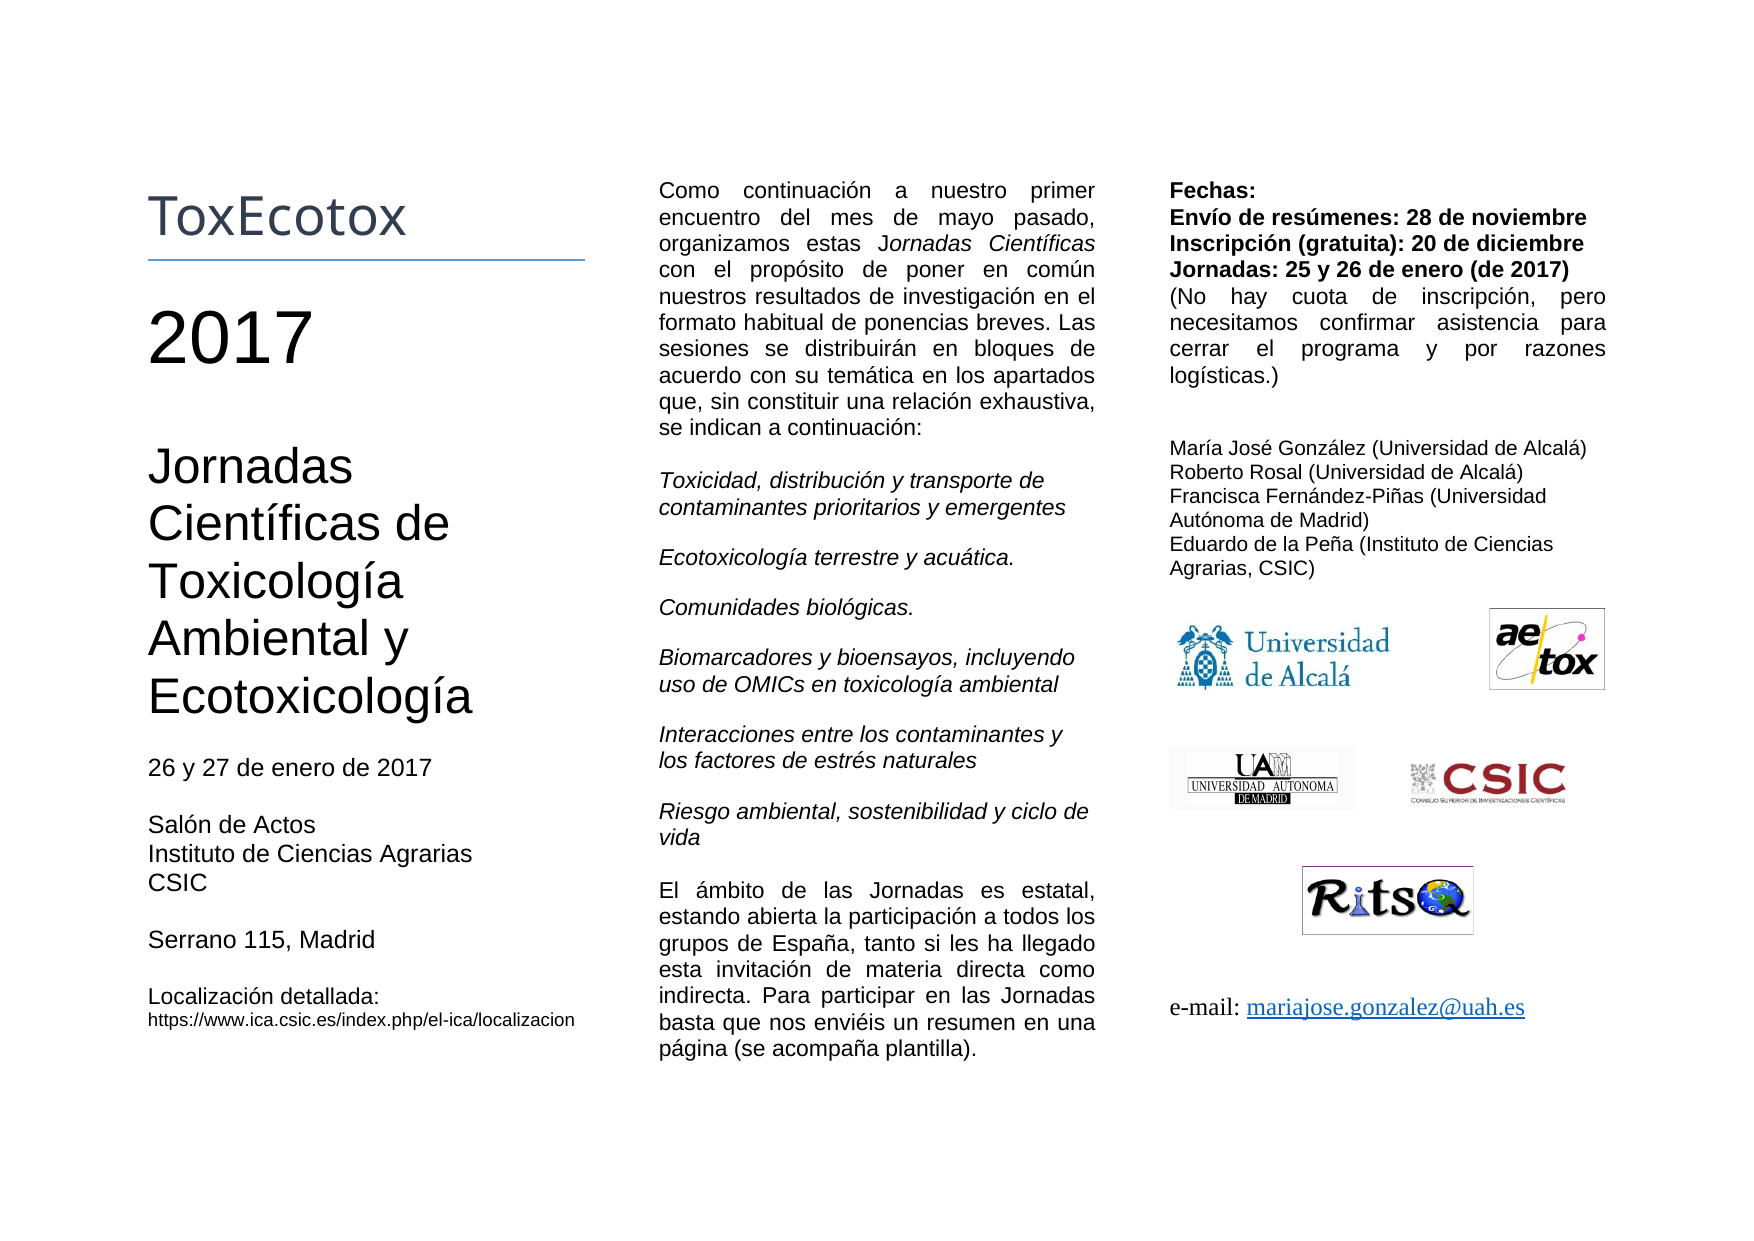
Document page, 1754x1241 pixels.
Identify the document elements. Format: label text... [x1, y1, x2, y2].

text https://www.ica.csic.es/index.php/el-ica/localizacion [148, 1009, 585, 1031]
text Jornadas Científicas de Toxicología Ambiental y Ecotoxicología [148, 436, 585, 724]
picture [1176, 621, 1390, 690]
text Eduardo de la Peña (Instituto de Ciencias Agrarias, CSIC) [1169, 532, 1606, 580]
text Envío de resúmenes: 28 de noviembre [1169, 203, 1606, 230]
text 2017 [148, 293, 585, 379]
text Instituto de Ciencias Agrarias [148, 839, 585, 868]
text Francisca Fernández-Piñas (Universidad Autónoma de Madrid) [1169, 484, 1606, 532]
text Localización detallada: [148, 983, 585, 1009]
text Comunidades biológicas. [658, 594, 1096, 620]
title ToxEcotox [148, 177, 585, 259]
text e-mail: mariajose.gonzalez@uah.es [1169, 992, 1606, 1021]
text (No hay cuota de inscripción, pero necesitamos confirmar asistencia para cerrar el programa y por razones logísticas.) [1169, 283, 1606, 388]
text Interacciones entre los contaminantes y los factores de estrés naturales [658, 721, 1096, 774]
text CSIC [148, 868, 585, 896]
text Biomarcadores y bioensayos, incluyendo uso de OMICs en toxicología ambiental [658, 644, 1096, 697]
text Inscripción (gratuita): 20 de diciembre [1169, 230, 1606, 256]
text 26 y 27 de enero de 2017 [148, 753, 585, 781]
text Roberto Rosal (Universidad de Alcalá) [1169, 460, 1606, 484]
text Fechas: [1169, 177, 1606, 203]
text El ámbito de las Jornadas es estatal, estando abierta la participación a todos los grupos de España, tanto si les ha llegado esta invitación de materia directa como indirecta. Para participar en las Jornadas basta que nos enviéis un resumen en una página (se acompaña plantilla). [658, 877, 1096, 1061]
text Serrano 115, Madrid [148, 925, 585, 954]
picture [1489, 608, 1605, 690]
text Toxicidad, distribución y transporte de contaminantes prioritarios y emergentes [658, 467, 1096, 520]
text Jornadas: 25 y 26 de enero (de 2017) [1169, 256, 1606, 283]
text Ecotoxicología terrestre y acuática. [658, 544, 1096, 570]
text Salón de Actos [148, 810, 585, 839]
picture [1405, 760, 1568, 810]
text Riesgo ambiental, sostenibilidad y ciclo de vida [658, 798, 1096, 850]
picture [1302, 866, 1474, 935]
picture [1169, 747, 1356, 810]
text María José González (Universidad de Alcalá) [1169, 436, 1606, 460]
text Como continuación a nuestro primer encuentro del mes de mayo pasado, organizamos estas Jornadas Científicas con el propósito de poner en común nuestros resultados de investigación en el formato habitual de ponencias breves. Las sesiones se distribuirán en bloques de acuerdo con su temática en los apartados que, sin constituir una relación exhaustiva, se indican a continuación: [658, 177, 1096, 441]
